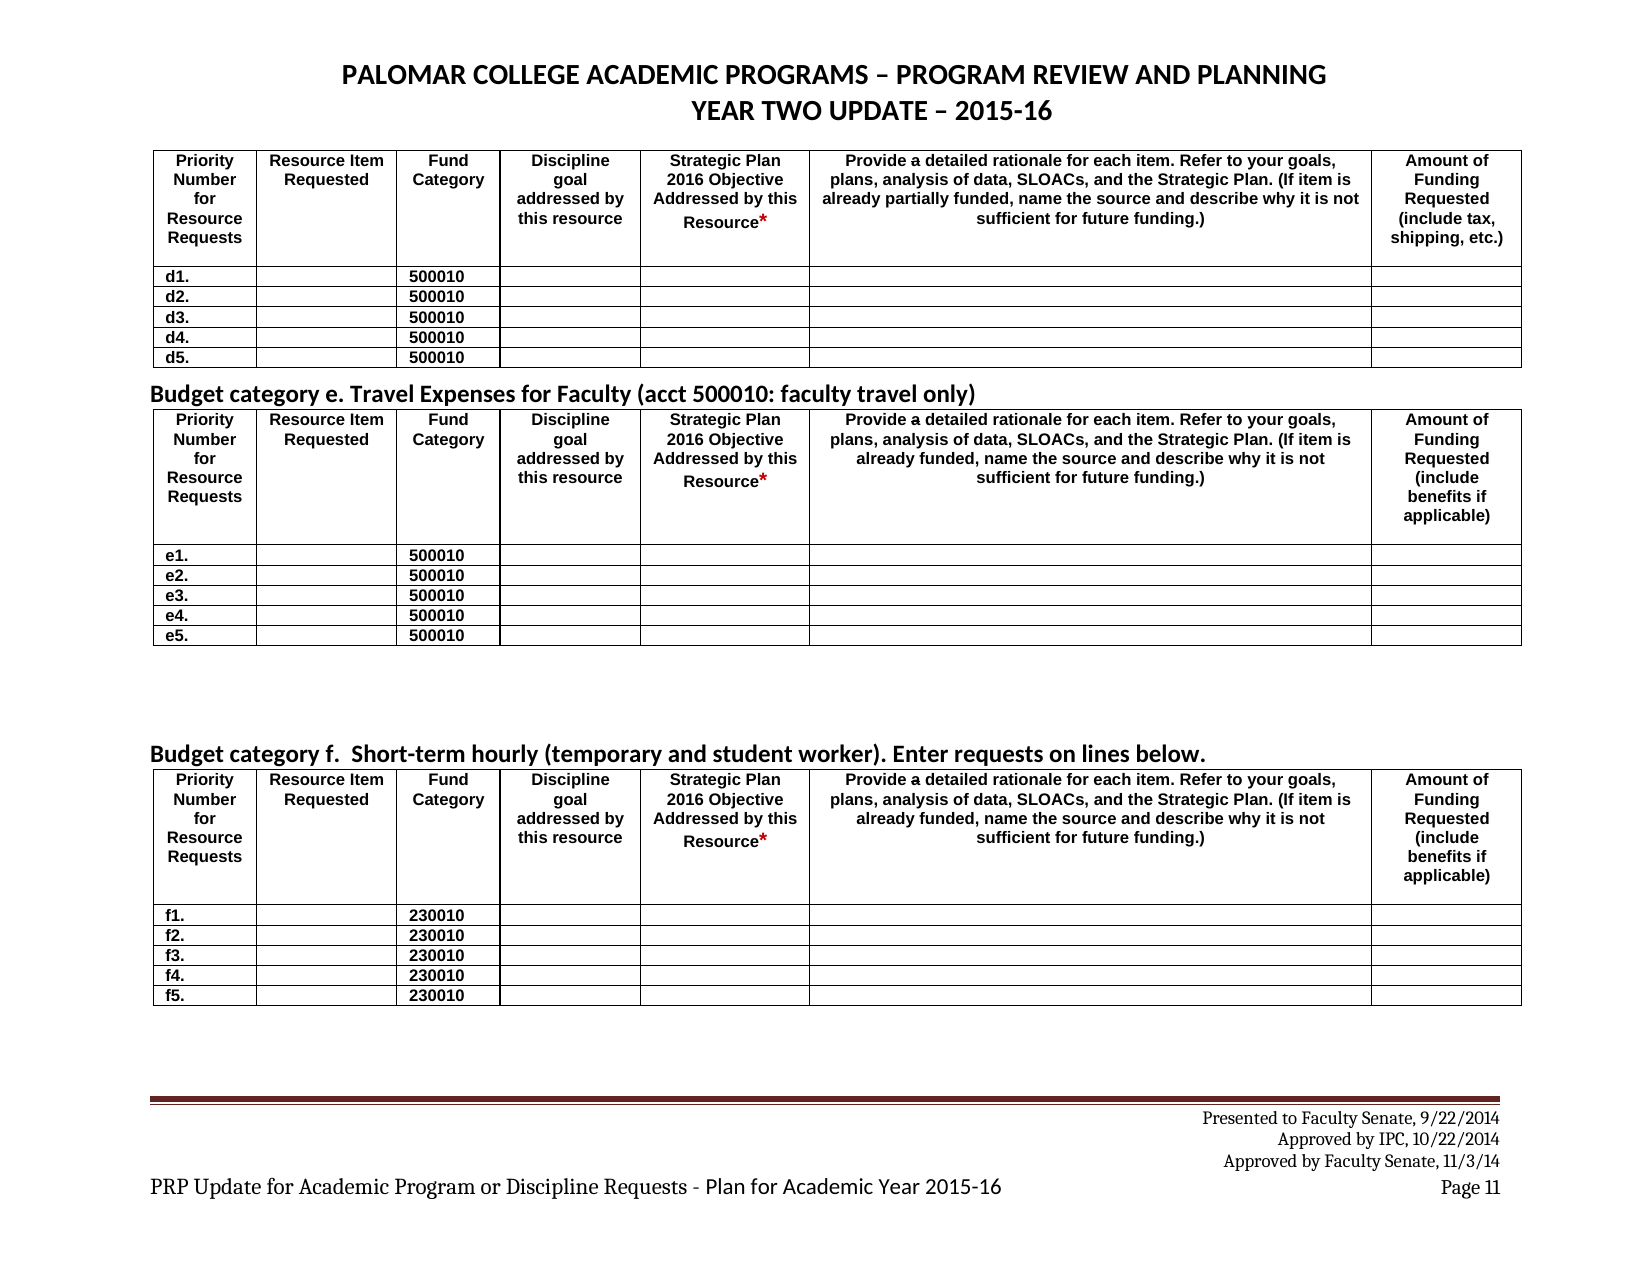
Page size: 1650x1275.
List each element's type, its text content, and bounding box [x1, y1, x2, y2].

table_cell 230010 [397, 905, 499, 924]
table_cell [1372, 986, 1521, 1005]
table_cell e1. [154, 545, 256, 564]
table_cell [641, 946, 809, 965]
table_cell [501, 307, 640, 327]
table_cell f4. [154, 966, 256, 985]
table_cell [501, 966, 640, 985]
table_cell [501, 348, 640, 367]
table_cell [1372, 307, 1521, 327]
table_header Priority Number for Resource Requests [154, 770, 256, 904]
table_cell [641, 966, 809, 985]
text Budget category f. Short-term hourly (temporary and student worker). Enter requests on lines below. [150, 739, 1500, 769]
table_cell [257, 946, 396, 965]
table_cell f5. [154, 986, 256, 1005]
table_cell [810, 926, 1371, 945]
table_cell [641, 287, 809, 306]
table_cell [641, 566, 809, 585]
table_cell d4. [154, 328, 256, 347]
table_cell [641, 905, 809, 924]
table_cell [501, 626, 640, 645]
table_cell [257, 545, 396, 564]
table_cell 230010 [397, 966, 499, 985]
table_cell [641, 267, 809, 286]
table_cell e5. [154, 626, 256, 645]
table_cell 500010 [397, 566, 499, 585]
table_cell [257, 626, 396, 645]
table_cell [257, 267, 396, 286]
table_cell [1372, 267, 1521, 286]
table_header Resource Item Requested [257, 151, 396, 266]
table_cell e3. [154, 586, 256, 605]
table_cell [641, 348, 809, 367]
table_cell e2. [154, 566, 256, 585]
table_cell [810, 287, 1371, 306]
table_header Discipline goal addressed by this resource [501, 770, 640, 904]
table_header Amount of Funding Requested (include benefits if applicable) [1372, 770, 1521, 904]
table_header Fund Category [397, 410, 499, 544]
table_cell [501, 586, 640, 605]
table_cell [641, 328, 809, 347]
table_cell [1372, 348, 1521, 367]
table_cell [810, 307, 1371, 327]
table_cell [257, 566, 396, 585]
table_cell [501, 926, 640, 945]
table_cell [501, 606, 640, 625]
table_header Resource Item Requested [257, 770, 396, 904]
table_cell [810, 267, 1371, 286]
table_cell [501, 267, 640, 286]
table_cell 500010 [397, 586, 499, 605]
table_cell 500010 [397, 307, 499, 327]
table_cell [1372, 606, 1521, 625]
table_cell [257, 966, 396, 985]
table_cell [257, 348, 396, 367]
table_cell [810, 566, 1371, 585]
table_cell [810, 986, 1371, 1005]
table_cell [810, 606, 1371, 625]
table_cell [1372, 905, 1521, 924]
table_cell [501, 946, 640, 965]
table_cell 500010 [397, 626, 499, 645]
table_cell [641, 307, 809, 327]
table_cell [641, 586, 809, 605]
table_cell e4. [154, 606, 256, 625]
table_cell [641, 606, 809, 625]
table_cell [257, 905, 396, 924]
table_header Discipline goal addressed by this resource [501, 410, 640, 544]
table_cell [810, 626, 1371, 645]
table_cell [257, 287, 396, 306]
table_cell 500010 [397, 348, 499, 367]
table_cell [257, 586, 396, 605]
table_header Strategic Plan 2016 Objective Addressed by this Resource* [641, 410, 809, 544]
table_cell 230010 [397, 986, 499, 1005]
table_cell [810, 545, 1371, 564]
table_cell f1. [154, 905, 256, 924]
table_header Strategic Plan 2016 Objective Addressed by this Resource* [641, 770, 809, 904]
table_cell f3. [154, 946, 256, 965]
table_cell [501, 545, 640, 564]
table_cell [810, 905, 1371, 924]
table_header Amount of Funding Requested (include tax, shipping, etc.) [1372, 151, 1521, 266]
table_cell [1372, 586, 1521, 605]
table_cell 500010 [397, 267, 499, 286]
table_cell [810, 966, 1371, 985]
table_cell [641, 545, 809, 564]
table_header Resource Item Requested [257, 410, 396, 544]
table_cell [501, 905, 640, 924]
table_cell 500010 [397, 545, 499, 564]
table_cell [1372, 287, 1521, 306]
table_cell [1372, 545, 1521, 564]
table_header Priority Number for Resource Requests [154, 151, 256, 266]
table_cell [641, 986, 809, 1005]
table_cell [257, 986, 396, 1005]
table_header Discipline goal addressed by this resource [501, 151, 640, 266]
table_cell [501, 986, 640, 1005]
table_cell [501, 328, 640, 347]
table_cell [641, 926, 809, 945]
table_cell [257, 606, 396, 625]
table_cell 230010 [397, 926, 499, 945]
table_cell [1372, 626, 1521, 645]
table_cell [501, 566, 640, 585]
table_header Fund Category [397, 770, 499, 904]
table_header Amount of Funding Requested (include benefits if applicable) [1372, 410, 1521, 544]
table_cell [641, 626, 809, 645]
table_cell d3. [154, 307, 256, 327]
table_header Strategic Plan 2016 Objective Addressed by this Resource* [641, 151, 809, 266]
table_cell [1372, 328, 1521, 347]
table_cell [1372, 926, 1521, 945]
table_cell d5. [154, 348, 256, 367]
table_header Provide a detailed rationale for each item. Refer to your goals, plans, analysis of data, SLOACs, and the Strategic Plan. (If item is already partially funded, name the source and describe why it is not sufficient for future funding.) [810, 151, 1371, 266]
table_cell [1372, 966, 1521, 985]
table_cell 500010 [397, 606, 499, 625]
table_header Fund Category [397, 151, 499, 266]
table_cell 500010 [397, 287, 499, 306]
table_cell [810, 946, 1371, 965]
table_cell [1372, 946, 1521, 965]
table_header Priority Number for Resource Requests [154, 410, 256, 544]
table_cell [810, 348, 1371, 367]
table_cell 500010 [397, 328, 499, 347]
table_cell d2. [154, 287, 256, 306]
table_cell [257, 307, 396, 327]
table_cell [501, 287, 640, 306]
table_cell f2. [154, 926, 256, 945]
table_cell [810, 328, 1371, 347]
text Budget category e. Travel Expenses for Faculty (acct 500010: faculty travel only) [150, 378, 1500, 409]
table_cell d1. [154, 267, 256, 286]
table_cell [1372, 566, 1521, 585]
table_cell 230010 [397, 946, 499, 965]
table_cell [257, 926, 396, 945]
table_cell [810, 586, 1371, 605]
table_cell [257, 328, 396, 347]
